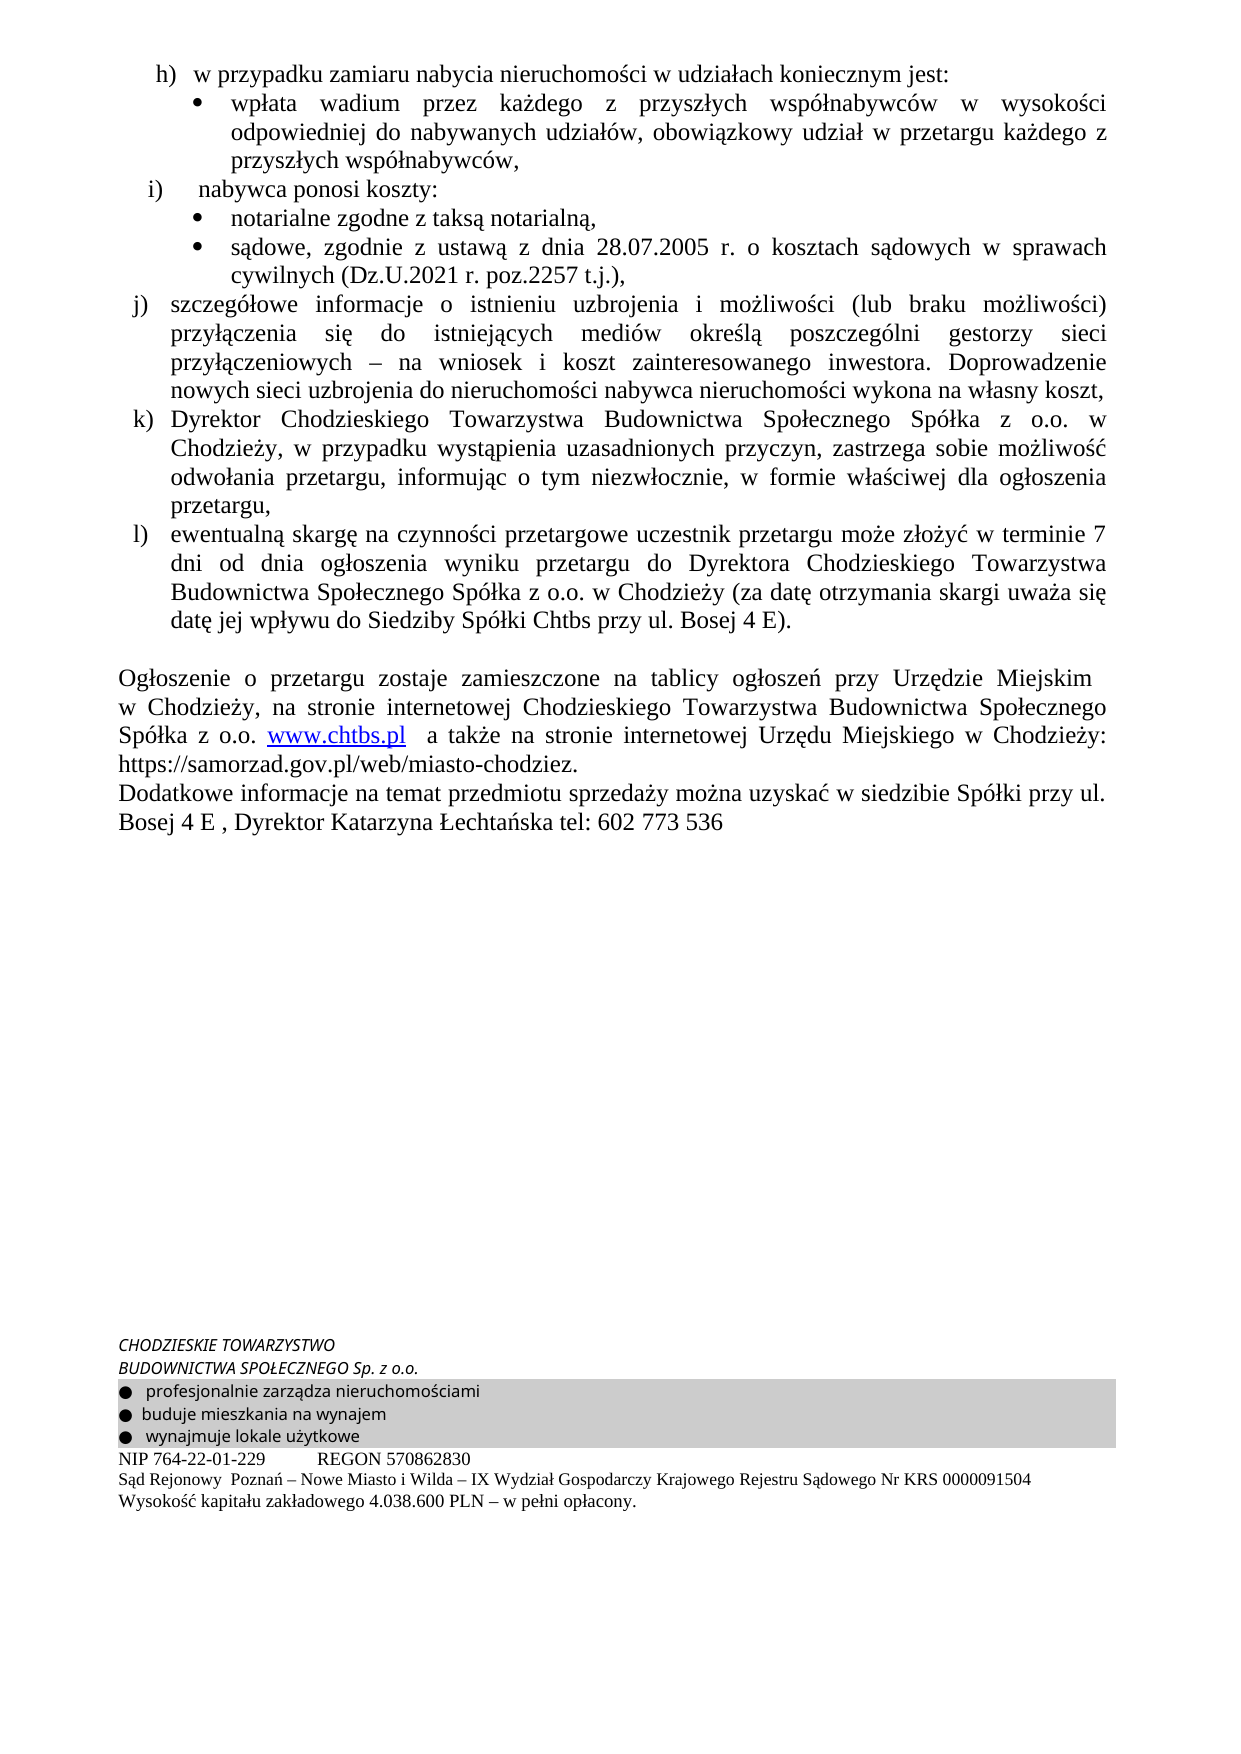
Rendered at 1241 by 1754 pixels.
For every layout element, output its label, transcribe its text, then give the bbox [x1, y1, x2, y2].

text Ogłoszenie o przetargu zostaje zamieszczone na tablicy ogłoszeń przy Urzędzie Miejskim w Chodzieży, na stronie internetowej Chodzieskiego Towarzystwa Budownictwa Społecznego Spółka z o.o. www.chtbs.pl a także na stronie internetowej Urzędu Miejskiego w Chodzieży: https://samorzad.gov.pl/web/miasto-chodziez. [118, 663, 1107, 778]
text Dodatkowe informacje na temat przedmiotu sprzedaży można uzyskać w siedzibie Spółki przy ul. Bosej 4 E , Dyrektor Katarzyna Łechtańska tel: 602 773 536 [118, 778, 1107, 835]
text CHODZIESKIE TOWARZYSTWO [118, 1334, 1107, 1357]
list w przypadku zamiaru nabycia nieruchomości w udziałach koniecznym jest: [156, 59, 1107, 88]
list ewentualną skargę na czynności przetargowe uczestnik przetargu może złożyć w terminie 7 dni od dnia ogłoszenia wyniku przetargu do Dyrektora Chodzieskiego Towarzystwa Budownictwa Społecznego Spółka z o.o. w Chodzieży (za datę otrzymania skargi uważa się datę jej wpływu do Siedziby Spółki Chtbs przy ul. Bosej 4 E). [133, 519, 1107, 634]
list wpłata wadium przez każdego z przyszłych współnabywców w wysokości odpowiedniej do nabywanych udziałów, obowiązkowy udział w przetargu każdego z przyszłych współnabywców, [193, 88, 1107, 174]
list notarialne zgodne z taksą notarialną, [193, 203, 1107, 232]
text ● profesjonalnie zarządza nieruchomościami [118, 1379, 1116, 1402]
text NIP 764-22-01-229 REGON 570862830 [118, 1448, 1107, 1469]
text Sąd Rejonowy Poznań – Nowe Miasto i Wilda – IX Wydział Gospodarczy Krajowego Rejestru Sądowego Nr KRS 0000091504 [118, 1469, 1107, 1489]
text ● wynajmuje lokale użytkowe [118, 1425, 1116, 1448]
list sądowe, zgodnie z ustawą z dnia 28.07.2005 r. o kosztach sądowych w sprawach cywilnych (Dz.U.2021 r. poz.2257 t.j.), [193, 232, 1107, 289]
list Dyrektor Chodzieskiego Towarzystwa Budownictwa Społecznego Spółka z o.o. w Chodzieży, w przypadku wystąpienia uzasadnionych przyczyn, zastrzega sobie możliwość odwołania przetargu, informując o tym niezwłocznie, w formie właściwej dla ogłoszenia przetargu, [133, 404, 1107, 519]
list szczegółowe informacje o istnieniu uzbrojenia i możliwości (lub braku możliwości) przyłączenia się do istniejących mediów określą poszczególni gestorzy sieci przyłączeniowych – na wniosek i koszt zainteresowanego inwestora. Doprowadzenie nowych sieci uzbrojenia do nieruchomości nabywca nieruchomości wykona na własny koszt, [133, 289, 1107, 404]
text BUDOWNICTWA SPOŁECZNEGO Sp. z o.o. [118, 1357, 1107, 1379]
text ● buduje mieszkania na wynajem [118, 1402, 1116, 1425]
list nabywca ponosi koszty: [148, 174, 1107, 203]
text Wysokość kapitału zakładowego 4.038.600 PLN – w pełni opłacony. [118, 1489, 1107, 1511]
